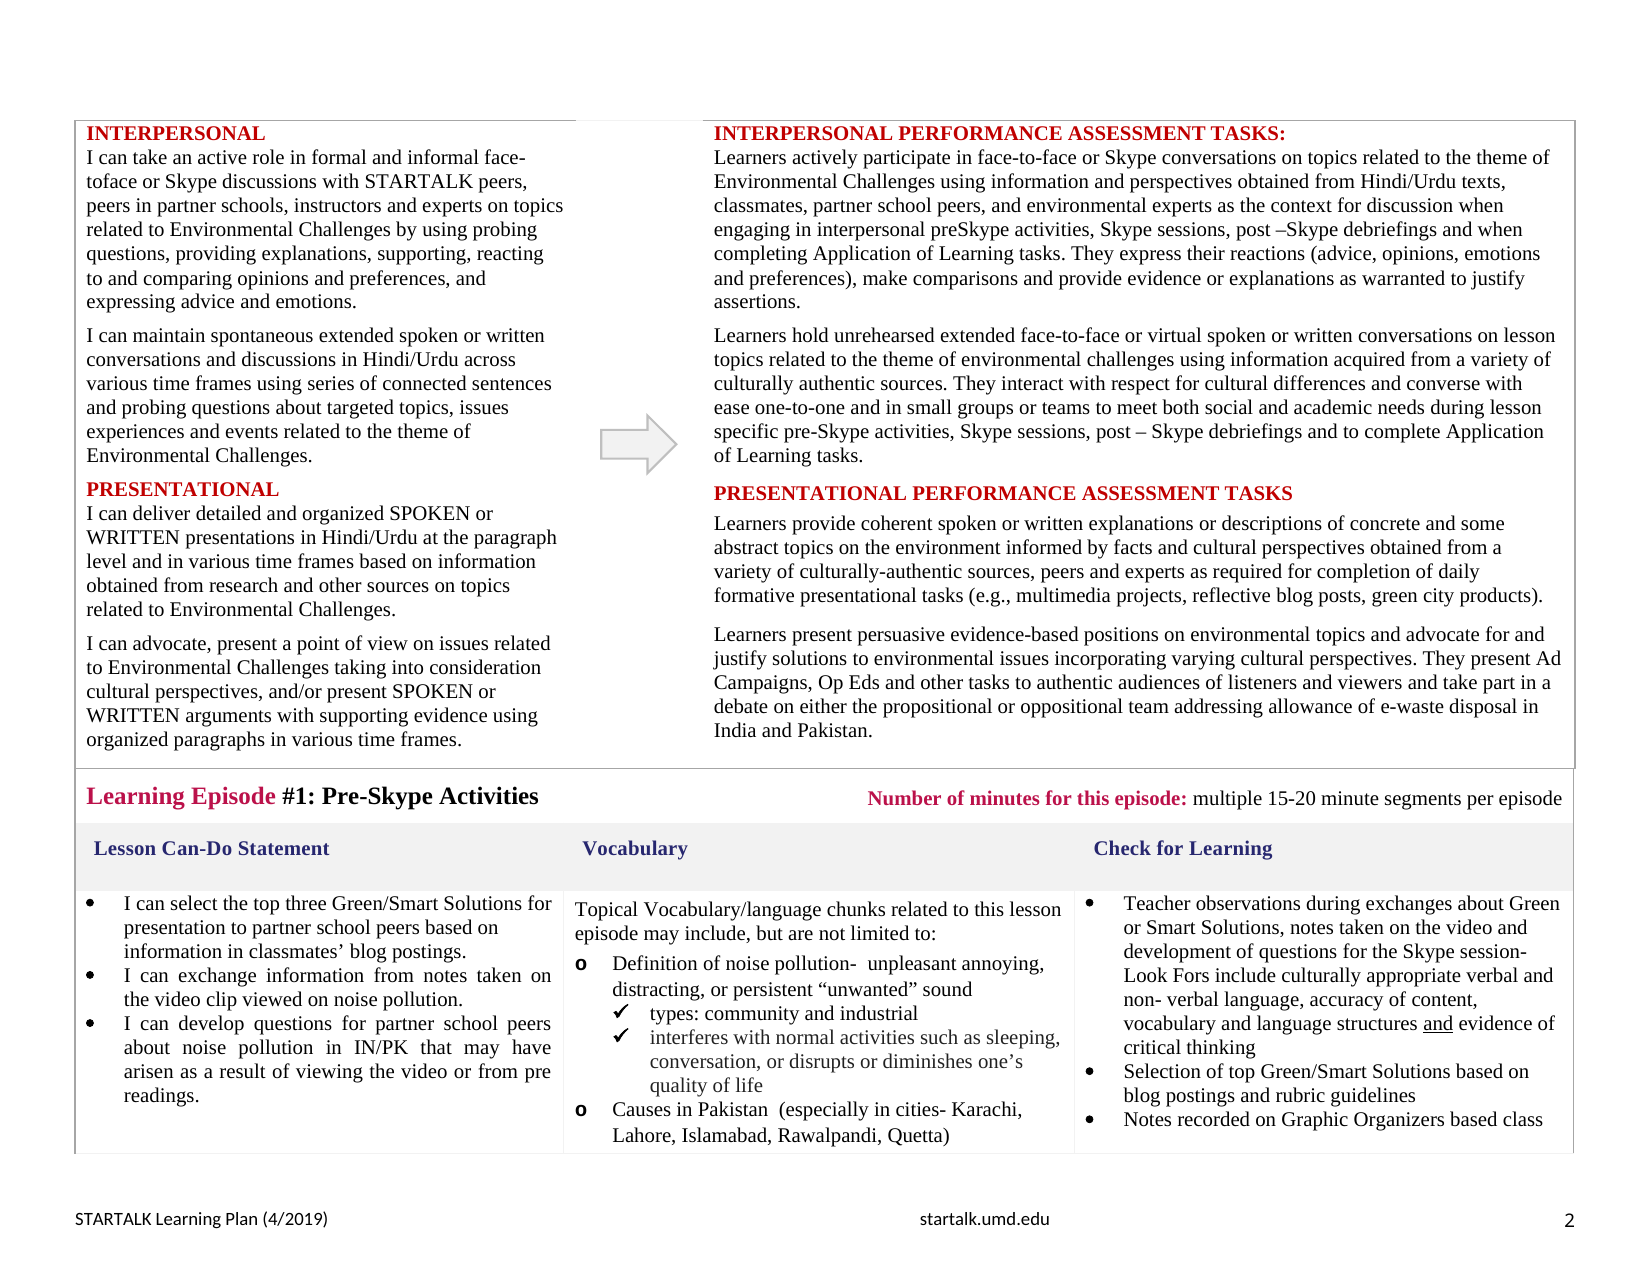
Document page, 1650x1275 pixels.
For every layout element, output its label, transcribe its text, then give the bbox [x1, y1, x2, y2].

table_cell Vocabulary [564, 824, 1074, 890]
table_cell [564, 891, 1074, 1153]
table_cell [76, 891, 563, 1153]
table_cell Number of minutes for this episode: multiple 15-20 minute segments per episode [711, 769, 1573, 823]
table_cell Check for Learning [1075, 824, 1573, 890]
table_cell INTERPERSONAL PERFORMANCE ASSESSMENT TASKS: Learners actively participate in face-to-face or Skype conversations on topics related to the theme of Environmental Challenges using information and perspectives obtained from Hindi/Urdu texts, classmates, partner school peers, and environmental experts as the context for discussion when engaging in interpersonal preSkype activities, Skype sessions, post –Skype debriefings and when completing Application of Learning tasks. They express their reactions (advice, opinions, emotions and preferences), make comparisons and provide evidence or explanations as warranted to justify assertions. Learners hold unrehearsed extended face-to-face or virtual spoken or written conversations on lesson topics related to the theme of environmental challenges using information acquired from a variety of culturally authentic sources. They interact with respect for cultural differences and converse with ease one-to-one and in small groups or teams to meet both social and academic needs during lesson specific pre-Skype activities, Skype sessions, post – Skype debriefings and to complete Application of Learning tasks. PRESENTATIONAL PERFORMANCE ASSESSMENT TASKS Learners provide coherent spoken or written explanations or descriptions of concrete and some abstract topics on the environment informed by facts and cultural perspectives obtained from a variety of culturally-authentic sources, peers and experts as required for completion of daily formative presentational tasks (e.g., multimedia projects, reflective blog posts, green city products). Learners present persuasive evidence-based positions on environmental topics and advocate for and justify solutions to environmental issues incorporating varying cultural perspectives. They present Ad Campaigns, Op Eds and other tasks to authentic audiences of listeners and viewers and take part in a debate on either the propositional or oppositional team addressing allowance of e-waste disposal in India and Pakistan. [703, 121, 1574, 768]
table_cell Learning Episode #1: Pre-Skype Activities [76, 769, 711, 823]
table_cell Lesson Can-Do Statement [76, 824, 563, 890]
table_cell [576, 121, 702, 768]
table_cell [1075, 891, 1573, 1153]
table_cell INTERPERSONAL I can take an active role in formal and informal face-toface or Skype discussions with STARTALK peers, peers in partner schools, instructors and experts on topics related to Environmental Challenges by using probing questions, providing explanations, supporting, reacting to and comparing opinions and preferences, and expressing advice and emotions. I can maintain spontaneous extended spoken or written conversations and discussions in Hindi/Urdu across various time frames using series of connected sentences and probing questions about targeted topics, issues experiences and events related to the theme of Environmental Challenges. PRESENTATIONAL I can deliver detailed and organized SPOKEN or WRITTEN presentations in Hindi/Urdu at the paragraph level and in various time frames based on information obtained from research and other sources on topics related to Environmental Challenges. I can advocate, present a point of view on issues related to Environmental Challenges taking into consideration cultural perspectives, and/or present SPOKEN or WRITTEN arguments with supporting evidence using organized paragraphs in various time frames. [76, 121, 576, 768]
